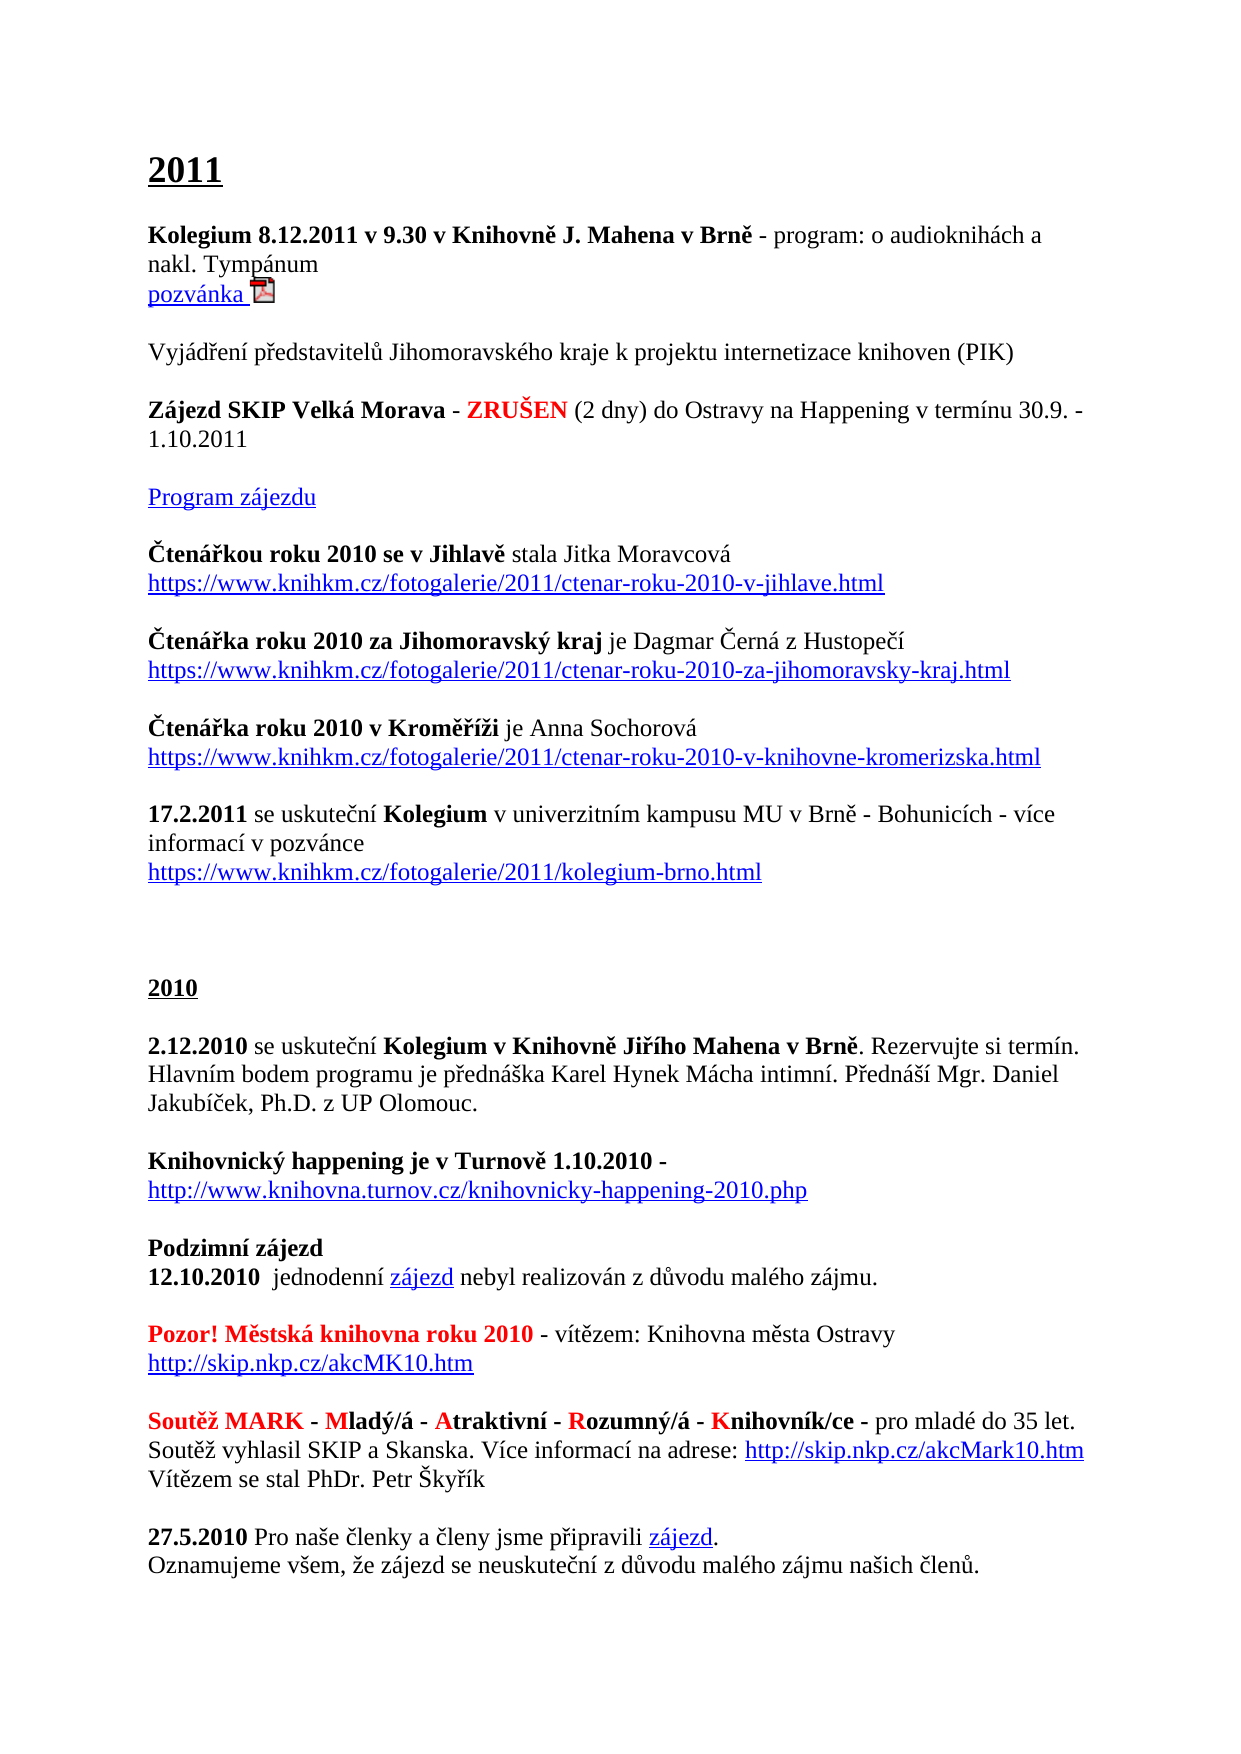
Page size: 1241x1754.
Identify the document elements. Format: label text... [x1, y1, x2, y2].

text Vyjádření představitelů Jihomoravského kraje k projektu internetizace knihoven (PIK) [148, 337, 1093, 366]
text 17.2.2011 se uskuteční Kolegium v univerzitním kampusu MU v Brně - Bohunicích - více informací v pozvánce https://www.knihkm.cz/fotogalerie/2011/kolegium-brno.html [148, 799, 1093, 886]
picture [249, 277, 275, 303]
text Podzimní zájezd 12.10.2010 jednodenní zájezd nebyl realizován z důvodu malého zájmu. [148, 1233, 1093, 1290]
text Soutěž MARK - Mladý/á - Atraktivní - Rozumný/á - Knihovník/ce - pro mladé do 35 let. Soutěž vyhlasil SKIP a Skanska. Více informací na adrese: http://skip.nkp.cz/akcMark10.htm Vítězem se stal PhDr. Petr Škyřík [148, 1406, 1093, 1492]
text Zájezd SKIP Velká Morava - ZRUŠEN (2 dny) do Ostravy na Happening v termínu 30.9. - 1.10.2011 [148, 395, 1093, 452]
text 2011 [148, 148, 1093, 191]
text 2010 [148, 973, 1093, 1002]
text Program zájezdu [148, 482, 1093, 510]
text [148, 1522, 1093, 1579]
text Čtenářka roku 2010 za Jihomoravský kraj je Dagmar Černá z Hustopečí https://www.knihkm.cz/fotogalerie/2011/ctenar-roku-2010-za-jihomoravsky-kraj.html [148, 626, 1093, 684]
text Pozor! Městská knihovna roku 2010 - vítězem: Knihovna města Ostravy http://skip.nkp.cz/akcMK10.htm [148, 1319, 1093, 1377]
text Knihovnický happening je v Turnově 1.10.2010 - http://www.knihovna.turnov.cz/knihovnicky-happening-2010.php [148, 1146, 1093, 1204]
text 2.12.2010 se uskuteční Kolegium v Knihovně Jiřího Mahena v Brně. Rezervujte si termín. Hlavním bodem programu je přednáška Karel Hynek Mácha intimní. Přednáší Mgr. Daniel Jakubíček, Ph.D. z UP Olomouc. [148, 1031, 1093, 1117]
text Kolegium 8.12.2011 v 9.30 v Knihovně J. Mahena v Brně - program: o audioknihách a nakl. Tympánum pozvánka [148, 220, 1093, 308]
text Čtenářkou roku 2010 se v Jihlavě stala Jitka Moravcová https://www.knihkm.cz/fotogalerie/2011/ctenar-roku-2010-v-jihlave.html [148, 539, 1093, 597]
text Čtenářka roku 2010 v Kroměříži je Anna Sochorová https://www.knihkm.cz/fotogalerie/2011/ctenar-roku-2010-v-knihovne-kromerizska.html [148, 713, 1093, 770]
